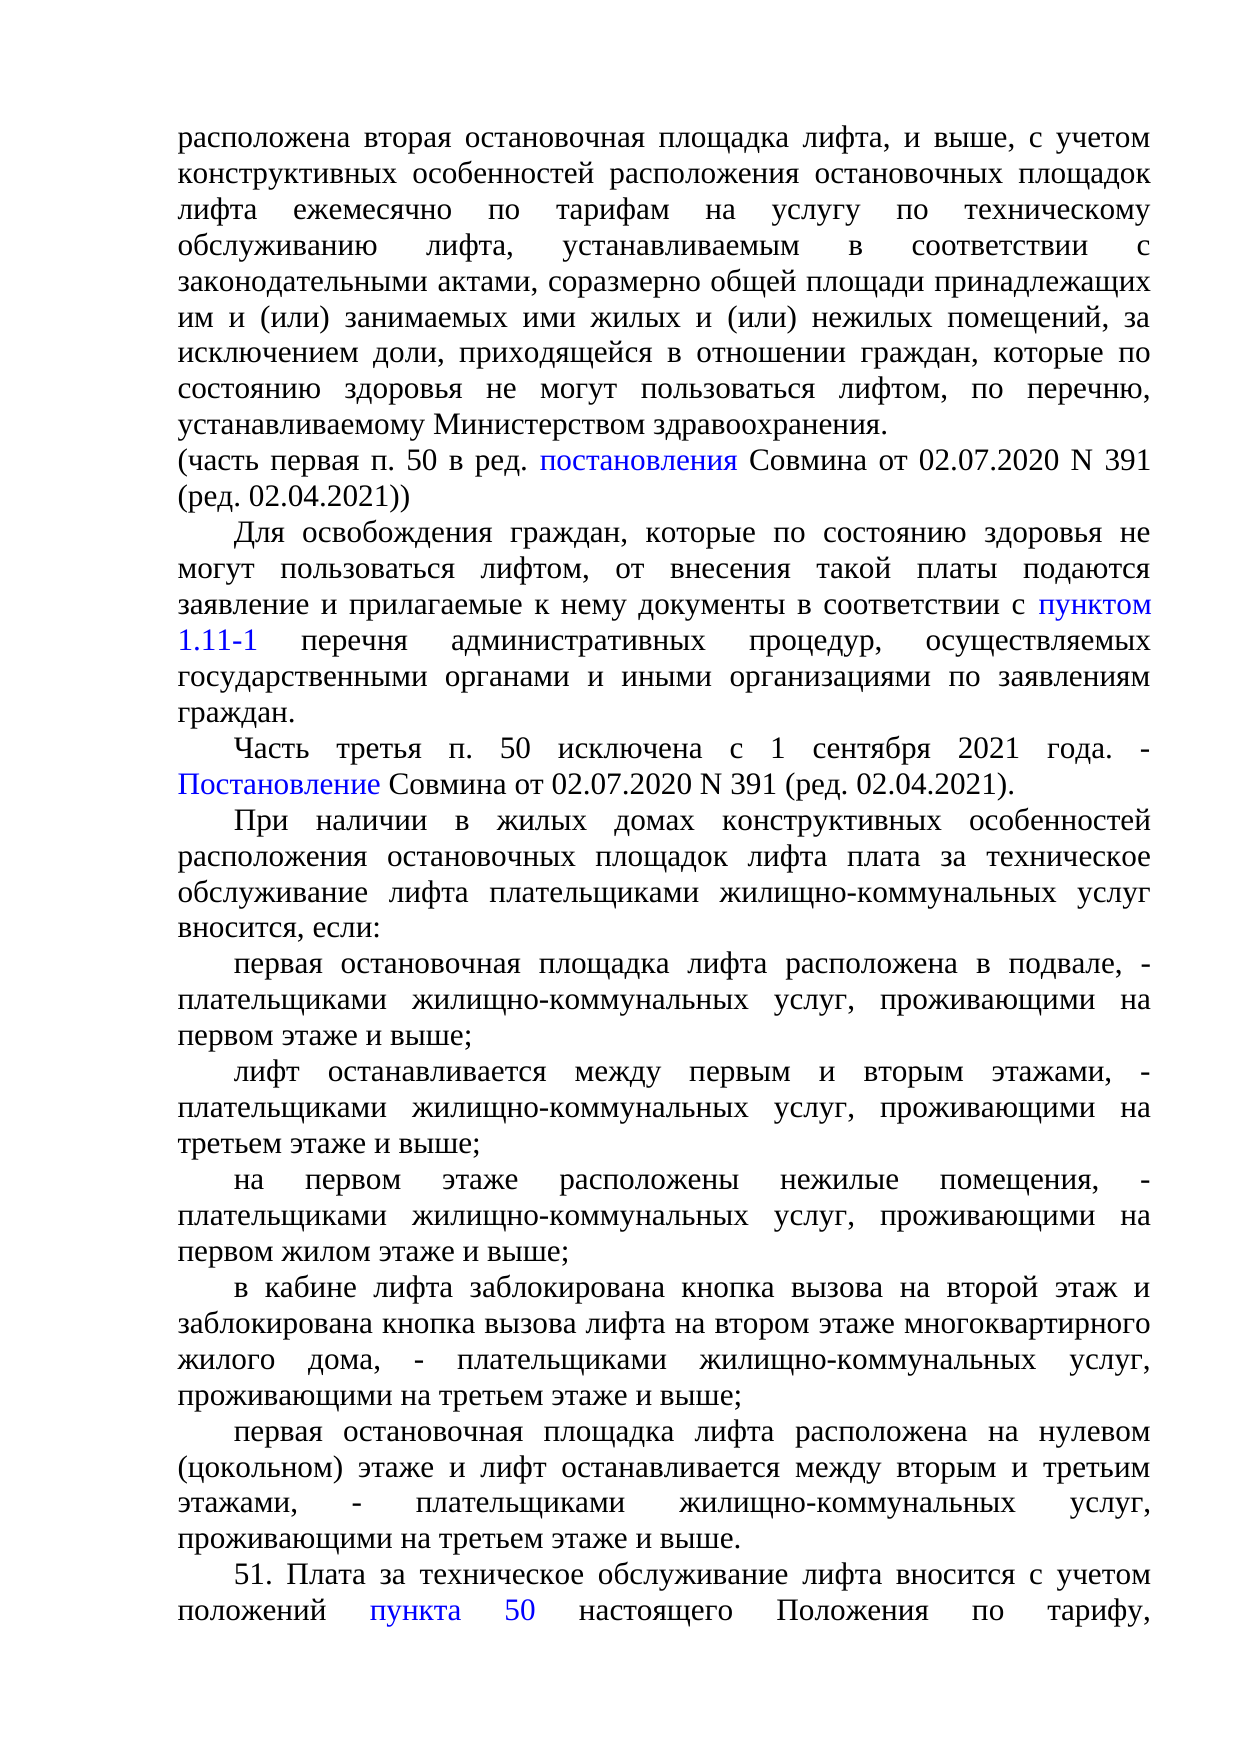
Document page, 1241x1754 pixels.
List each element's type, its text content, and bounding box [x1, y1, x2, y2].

text При наличии в жилых домах конструктивных особенностей расположения остановочных площадок лифта плата за техническое обслуживание лифта плательщиками жилищно-коммунальных услуг вносится, если: [177, 801, 1152, 945]
text Для освобождения граждан, которые по состоянию здоровья не могут пользоваться лифтом, от внесения такой платы подаются заявление и прилагаемые к нему документы в соответствии с пунктом 1.11-1 перечня административных процедур, осуществляемых государственными органами и иными организациями по заявлениям граждан. [177, 513, 1152, 729]
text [177, 1556, 1152, 1627]
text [177, 118, 1152, 442]
text в кабине лифта заблокирована кнопка вызова на второй этаж и заблокирована кнопка вызова лифта на втором этаже многоквартирного жилого дома, - плательщиками жилищно-коммунальных услуг, проживающими на третьем этаже и выше; [177, 1268, 1152, 1412]
text первая остановочная площадка лифта расположена в подвале, - плательщиками жилищно-коммунальных услуг, проживающими на первом этаже и выше; [177, 945, 1152, 1052]
text Часть третья п. 50 исключена с 1 сентября 2021 года. - Постановление Совмина от 02.07.2020 N 391 (ред. 02.04.2021). [177, 729, 1152, 801]
text первая остановочная площадка лифта расположена на нулевом (цокольном) этаже и лифт останавливается между вторым и третьим этажами, - плательщиками жилищно-коммунальных услуг, проживающими на третьем этаже и выше. [177, 1412, 1152, 1556]
text на первом этаже расположены нежилые помещения, - плательщиками жилищно-коммунальных услуг, проживающими на первом жилом этаже и выше; [177, 1160, 1152, 1268]
text лифт останавливается между первым и вторым этажами, - плательщиками жилищно-коммунальных услуг, проживающими на третьем этаже и выше; [177, 1052, 1152, 1160]
text (часть первая п. 50 в ред. постановления Совмина от 02.07.2020 N 391 (ред. 02.04.2021)) [177, 442, 1152, 513]
